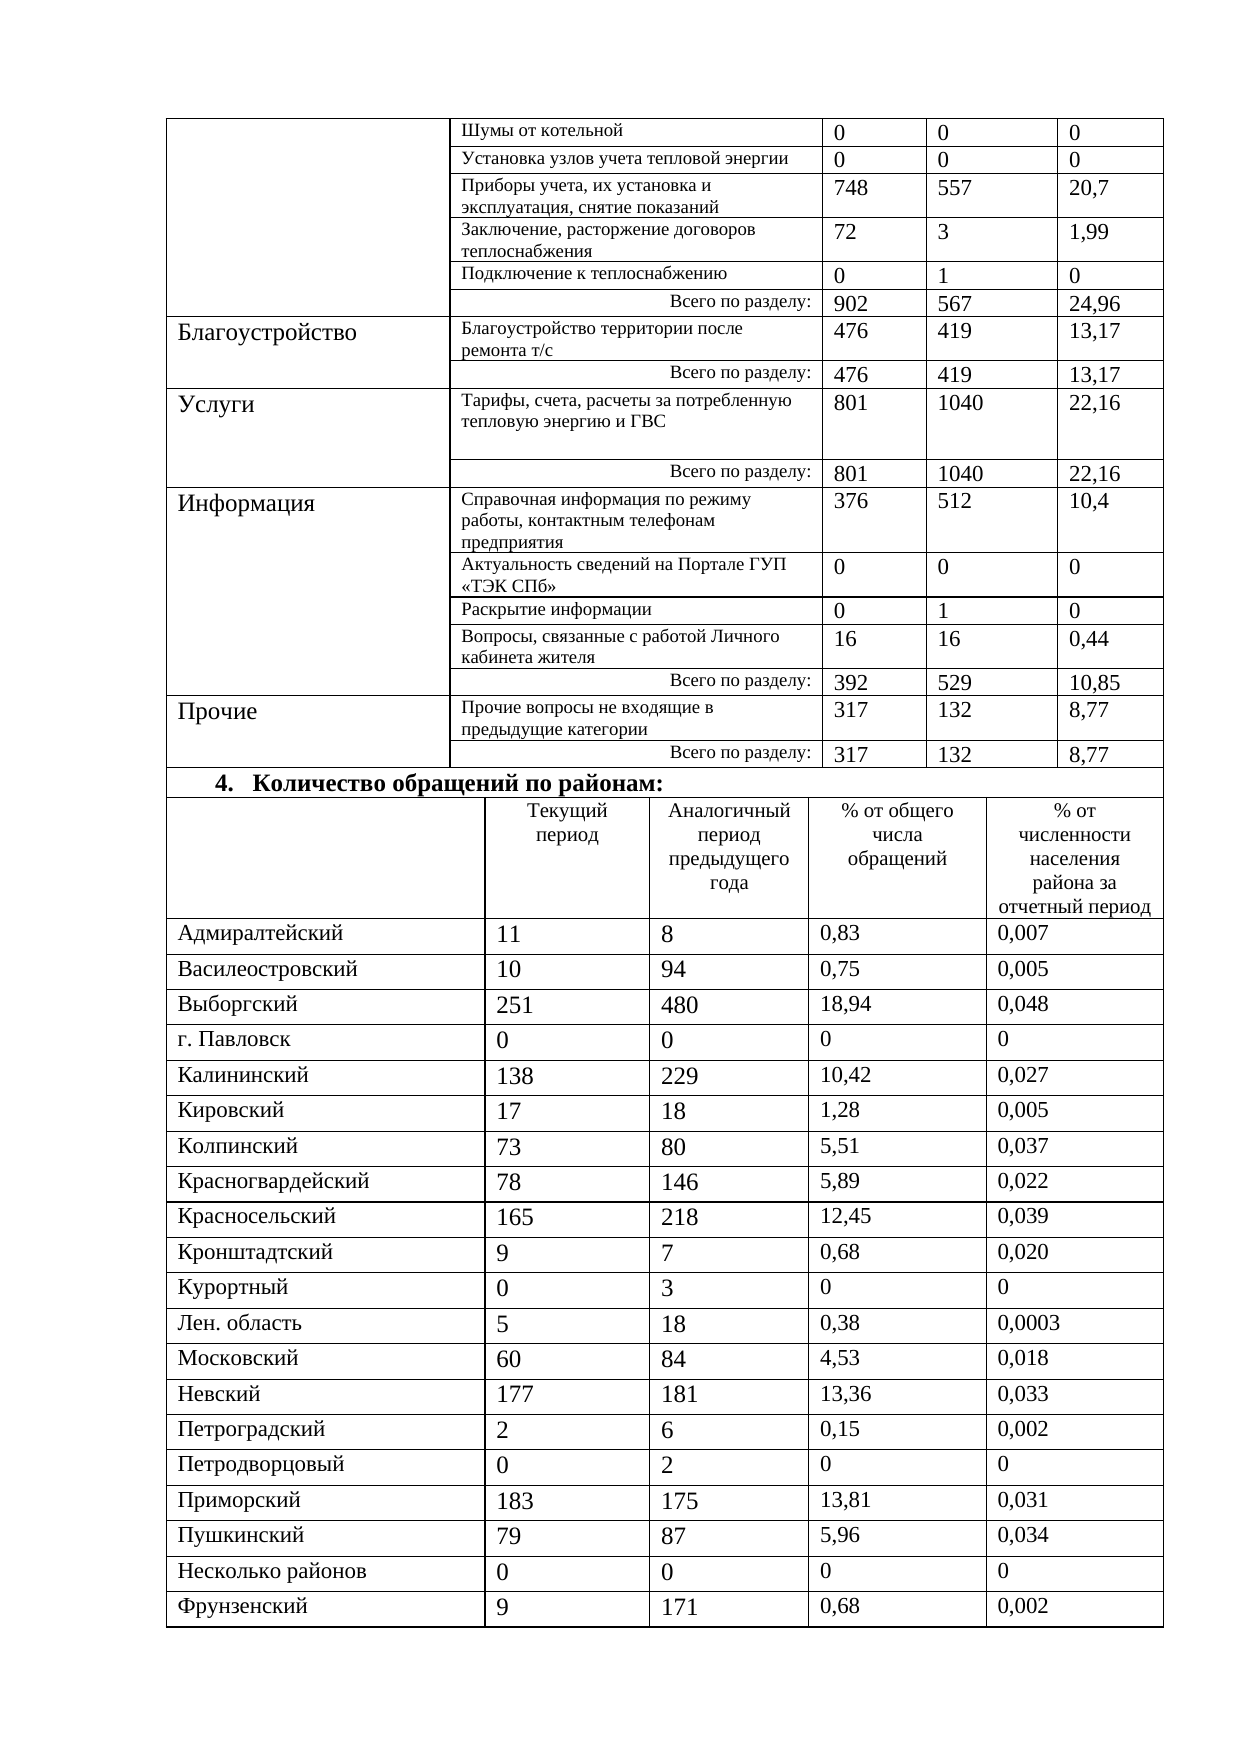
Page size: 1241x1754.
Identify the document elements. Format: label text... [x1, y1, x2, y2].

table_cell 0 [1058, 553, 1163, 596]
table_cell 11 [486, 919, 649, 953]
table_cell 183 [486, 1486, 649, 1520]
table_cell 72 [823, 218, 926, 261]
table_cell 0 [927, 553, 1057, 596]
table_cell 0 [823, 553, 926, 596]
table_cell Шумы от котельной [451, 119, 822, 146]
table_cell Колпинский [167, 1132, 484, 1166]
table_cell 84 [650, 1344, 808, 1378]
table_cell 0,002 [987, 1592, 1163, 1626]
table_cell 132 [927, 696, 1057, 739]
table_cell 18 [650, 1096, 808, 1131]
table_cell 476 [823, 317, 926, 360]
table_cell 0,68 [809, 1592, 986, 1626]
table_cell 94 [650, 955, 808, 989]
table_cell 0 [987, 1025, 1163, 1060]
table_cell 1,99 [1058, 218, 1163, 261]
table_cell Калининский [167, 1061, 484, 1095]
table_cell 8,77 [1058, 741, 1163, 767]
table_cell 1040 [927, 460, 1057, 487]
table_cell 146 [650, 1167, 808, 1201]
table_cell Информация [167, 488, 449, 695]
table_cell Кировский [167, 1096, 484, 1131]
table_cell 480 [650, 990, 808, 1024]
table_cell 0,033 [987, 1380, 1163, 1414]
table_cell 8 [650, 919, 808, 953]
table_cell 10,85 [1058, 669, 1163, 695]
table_cell Установка узлов учета тепловой энергии [451, 147, 822, 173]
table_cell Заключение, расторжение договоров теплоснабжения [451, 218, 822, 261]
table_cell 229 [650, 1061, 808, 1095]
table_cell Всего по разделу: [451, 290, 822, 316]
table_cell 0 [823, 119, 926, 146]
table_cell 16 [823, 625, 926, 668]
table_cell г. Павловск [167, 1025, 484, 1060]
table_cell Петроградский [167, 1415, 484, 1449]
table_cell 8,77 [1058, 696, 1163, 739]
table_cell Всего по разделу: [451, 361, 822, 388]
table_cell Прочие [167, 696, 449, 767]
table_cell 0 [486, 1557, 649, 1591]
table_cell 6 [650, 1415, 808, 1449]
table_cell Количество обращений по районам: [167, 768, 1163, 797]
table_cell 17 [486, 1096, 649, 1131]
table_cell 0,005 [987, 955, 1163, 989]
table_cell 0,38 [809, 1309, 986, 1343]
table_cell 0,002 [987, 1415, 1163, 1449]
table_cell 9 [486, 1238, 649, 1272]
table_cell 3 [650, 1273, 808, 1308]
table_cell Пушкинский [167, 1521, 484, 1556]
table_cell Услуги [167, 389, 449, 487]
table_cell 0,048 [987, 990, 1163, 1024]
table_cell 801 [823, 389, 926, 459]
table_cell Текущий период [486, 798, 649, 918]
table_cell 3 [927, 218, 1057, 261]
table_cell 0 [650, 1025, 808, 1060]
table_cell 0,007 [987, 919, 1163, 953]
table_cell 1 [927, 598, 1057, 624]
table_cell 18,94 [809, 990, 986, 1024]
table_cell 0 [1058, 119, 1163, 146]
table_cell Курортный [167, 1273, 484, 1308]
table_cell Лен. область [167, 1309, 484, 1343]
table_cell 0 [1058, 262, 1163, 289]
table_cell 0,83 [809, 919, 986, 953]
table_cell 138 [486, 1061, 649, 1095]
table_cell [167, 798, 484, 918]
table_cell 1040 [927, 389, 1057, 459]
table_cell Подключение к теплоснабжению [451, 262, 822, 289]
table_cell Красносельский [167, 1203, 484, 1237]
table_cell Приборы учета, их установка и эксплуатация, снятие показаний [451, 174, 822, 217]
table_cell 171 [650, 1592, 808, 1626]
table_cell 13,17 [1058, 361, 1163, 388]
table_cell 165 [486, 1203, 649, 1237]
table_cell 175 [650, 1486, 808, 1520]
table_cell Прочие вопросы не входящие в предыдущие категории [451, 696, 822, 739]
table_cell 87 [650, 1521, 808, 1556]
table_cell 0 [486, 1273, 649, 1308]
table_cell Петродворцовый [167, 1450, 484, 1485]
table_cell 2 [486, 1415, 649, 1449]
table_cell 251 [486, 990, 649, 1024]
table_cell 419 [927, 361, 1057, 388]
table_cell 60 [486, 1344, 649, 1378]
table_cell Благоустройство [167, 317, 449, 388]
table_cell % от общего числа обращений [809, 798, 986, 918]
table_cell 0,034 [987, 1521, 1163, 1556]
table_cell 0 [650, 1557, 808, 1591]
table_cell Благоустройство территории после ремонта т/с [451, 317, 822, 360]
table_cell Василеостровский [167, 955, 484, 989]
table_cell 0 [987, 1450, 1163, 1485]
table_cell 78 [486, 1167, 649, 1201]
table_cell 0 [809, 1025, 986, 1060]
table_cell 0,037 [987, 1132, 1163, 1166]
table_cell 13,81 [809, 1486, 986, 1520]
table_cell 0 [823, 147, 926, 173]
table_cell 476 [823, 361, 926, 388]
table_cell 12,45 [809, 1203, 986, 1237]
table_cell Фрунзенский [167, 1592, 484, 1626]
table_cell Справочная информация по режиму работы, контактным телефонам предприятия [451, 488, 822, 552]
table_cell 218 [650, 1203, 808, 1237]
table_cell 0,031 [987, 1486, 1163, 1520]
table_cell 557 [927, 174, 1057, 217]
table_cell 0,018 [987, 1344, 1163, 1378]
table_cell 20,7 [1058, 174, 1163, 217]
table_cell 0 [1058, 147, 1163, 173]
table_cell 529 [927, 669, 1057, 695]
table_cell 0 [927, 119, 1057, 146]
table_cell 9 [486, 1592, 649, 1626]
table_cell 512 [927, 488, 1057, 552]
table_cell Тарифы, счета, расчеты за потребленную тепловую энергию и ГВС [451, 389, 822, 459]
table_cell 0,039 [987, 1203, 1163, 1237]
table_cell Всего по разделу: [451, 460, 822, 487]
table_cell 5,51 [809, 1132, 986, 1166]
table_cell 0,0003 [987, 1309, 1163, 1343]
table_cell 1,28 [809, 1096, 986, 1131]
table_cell 73 [486, 1132, 649, 1166]
table_cell Всего по разделу: [451, 669, 822, 695]
table_cell 392 [823, 669, 926, 695]
table_cell Адмиралтейский [167, 919, 484, 953]
table_cell 1 [927, 262, 1057, 289]
table_cell Всего по разделу: [451, 741, 822, 767]
table_cell 80 [650, 1132, 808, 1166]
table_cell 0,68 [809, 1238, 986, 1272]
table_cell 5,96 [809, 1521, 986, 1556]
table_cell 79 [486, 1521, 649, 1556]
table_cell 317 [823, 741, 926, 767]
table_cell 0 [823, 262, 926, 289]
table_cell Московский [167, 1344, 484, 1378]
table_cell 5,89 [809, 1167, 986, 1201]
table_cell 10 [486, 955, 649, 989]
table_cell 0 [987, 1557, 1163, 1591]
table_cell 801 [823, 460, 926, 487]
table_cell 0 [486, 1450, 649, 1485]
table_cell 0 [823, 598, 926, 624]
table_cell 0,75 [809, 955, 986, 989]
table_cell 0 [987, 1273, 1163, 1308]
table_cell 22,16 [1058, 460, 1163, 487]
table_cell 13,36 [809, 1380, 986, 1414]
table_cell 181 [650, 1380, 808, 1414]
table_cell 24,96 [1058, 290, 1163, 316]
table_cell 0 [486, 1025, 649, 1060]
table_cell Красногвардейский [167, 1167, 484, 1201]
table_cell 376 [823, 488, 926, 552]
table_cell 0,005 [987, 1096, 1163, 1131]
table_cell Выборгский [167, 990, 484, 1024]
table_cell 0 [809, 1557, 986, 1591]
table_cell 7 [650, 1238, 808, 1272]
table_cell Кронштадтский [167, 1238, 484, 1272]
table_cell 10,4 [1058, 488, 1163, 552]
table_cell 2 [650, 1450, 808, 1485]
table_cell % от численности населения района за отчетный период [987, 798, 1163, 918]
table_cell 0 [1058, 598, 1163, 624]
table_cell 22,16 [1058, 389, 1163, 459]
table_cell Невский [167, 1380, 484, 1414]
table_cell 567 [927, 290, 1057, 316]
table_cell Вопросы, связанные с работой Личного кабинета жителя [451, 625, 822, 668]
table_cell 902 [823, 290, 926, 316]
table_cell 0 [927, 147, 1057, 173]
table_cell 0 [809, 1450, 986, 1485]
table_cell 317 [823, 696, 926, 739]
table_cell Актуальность сведений на Портале ГУП «ТЭК СПб» [451, 553, 822, 596]
table_cell 0,15 [809, 1415, 986, 1449]
table_cell 0,022 [987, 1167, 1163, 1201]
table_cell Несколько районов [167, 1557, 484, 1591]
table_cell 132 [927, 741, 1057, 767]
table_cell Раскрытие информации [451, 598, 822, 624]
table_cell 4,53 [809, 1344, 986, 1378]
table_cell 16 [927, 625, 1057, 668]
table_cell 13,17 [1058, 317, 1163, 360]
table_cell 0,020 [987, 1238, 1163, 1272]
table_cell 419 [927, 317, 1057, 360]
table_cell 5 [486, 1309, 649, 1343]
table_cell 10,42 [809, 1061, 986, 1095]
table_cell Аналогичный период предыдущего года [650, 798, 808, 918]
table_cell 18 [650, 1309, 808, 1343]
table_cell 748 [823, 174, 926, 217]
table_cell 0,44 [1058, 625, 1163, 668]
table_cell Приморский [167, 1486, 484, 1520]
table_cell 0,027 [987, 1061, 1163, 1095]
table_cell 177 [486, 1380, 649, 1414]
table_cell 0 [809, 1273, 986, 1308]
